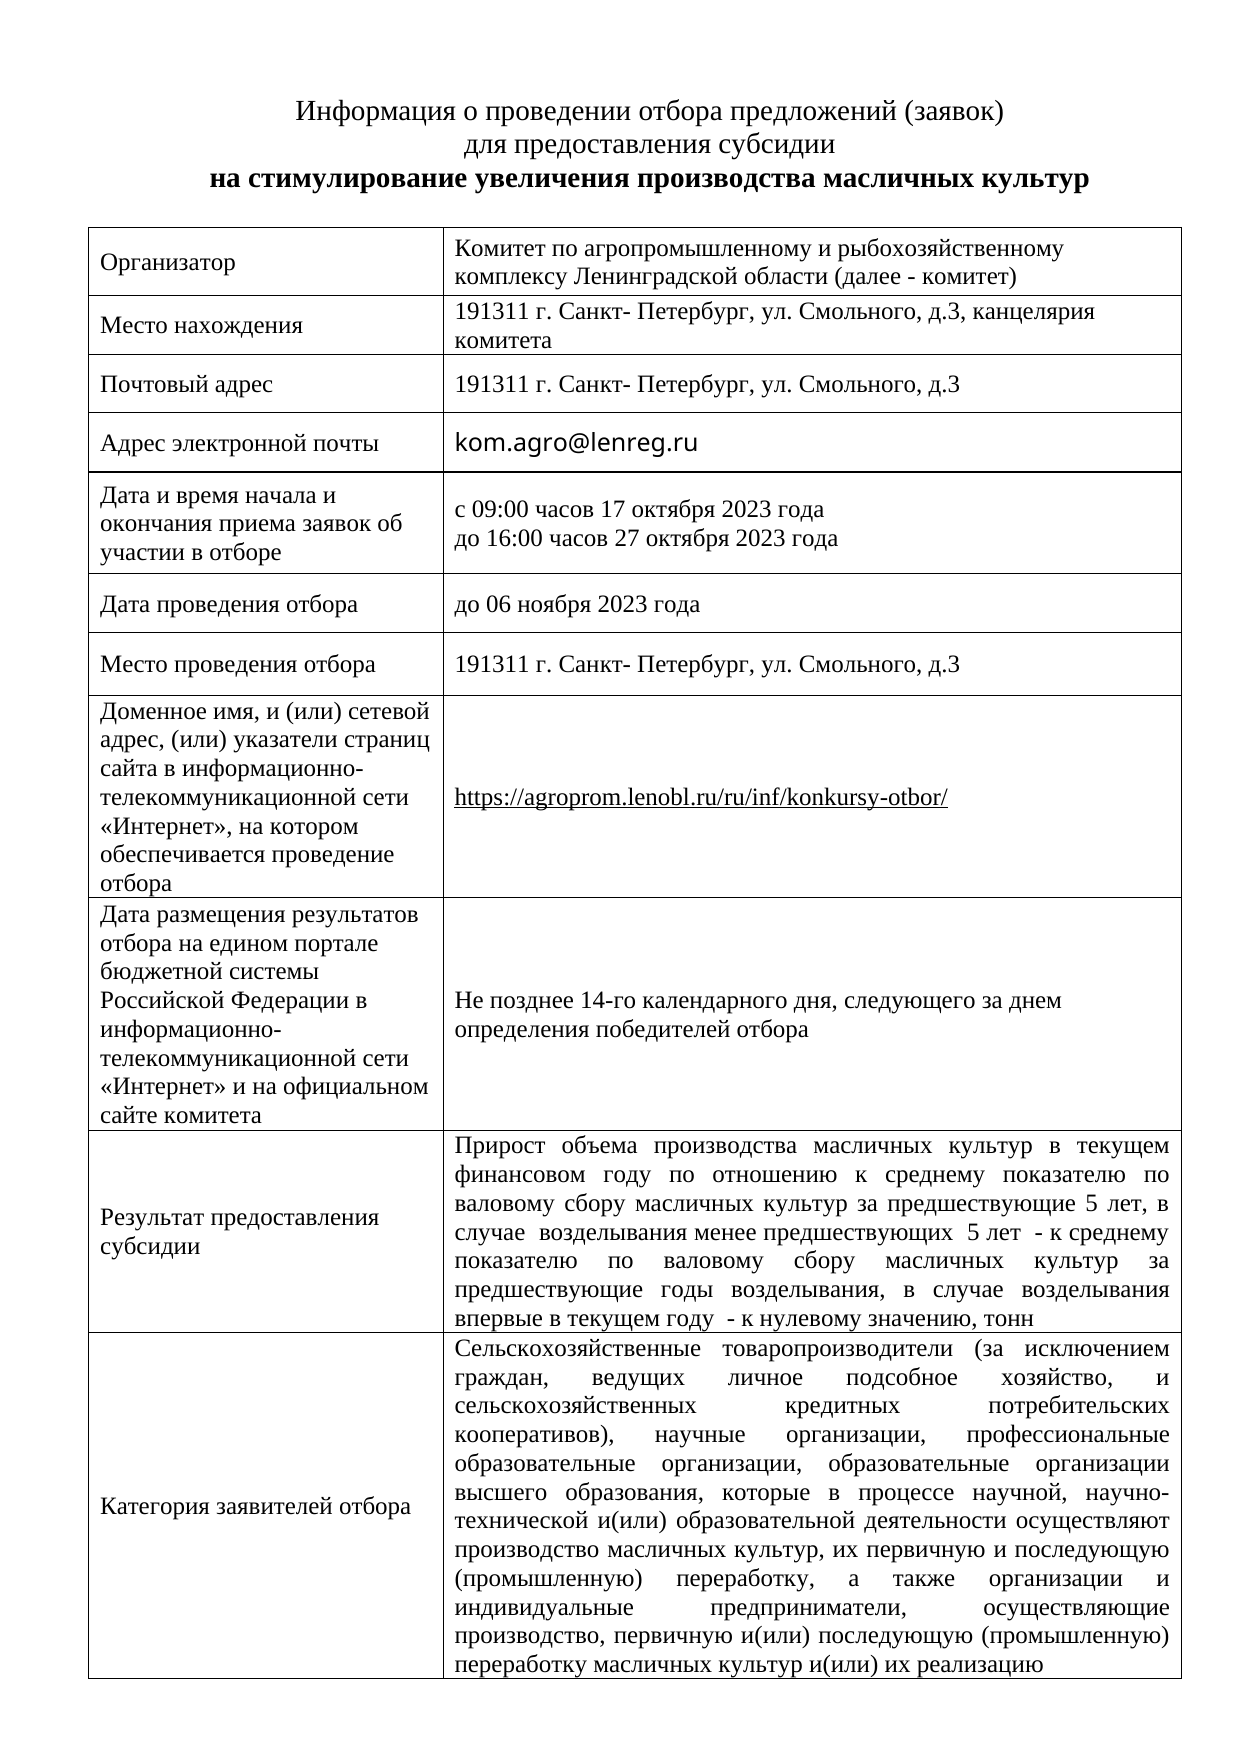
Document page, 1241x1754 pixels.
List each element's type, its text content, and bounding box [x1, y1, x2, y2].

table_cell Не позднее 14-го календарного дня, следующего за днем определения победителей отбора [444, 898, 1181, 1129]
text на стимулирование увеличения производства масличных культур [118, 160, 1181, 193]
table_cell Дата проведения отбора [89, 574, 443, 632]
table_cell до 06 ноября 2023 года [444, 574, 1181, 632]
table_cell 191311 г. Санкт- Петербург, ул. Смольного, д.3 [444, 633, 1181, 695]
table_cell с 09:00 часов 17 октября 2023 года до 16:00 часов 27 октября 2023 года [444, 473, 1181, 573]
table_cell https://agroprom.lenobl.ru/ru/inf/konkursy-otbor/ [444, 696, 1181, 897]
table_cell Результат предоставления субсидии [89, 1131, 443, 1332]
table_cell Дата размещения результатов отбора на едином портале бюджетной системы Российской Федерации в информационно-телекоммуникационной сети «Интернет» и на официальном сайте комитета [89, 898, 443, 1129]
table_header Комитет по агропромышленному и рыбохозяйственному комплексу Ленинградской области (далее - комитет) [444, 228, 1181, 295]
text Информация о проведении отбора предложений (заявок) [118, 93, 1181, 126]
table_cell kom.agro@lenreg.ru [444, 413, 1181, 471]
table_cell 191311 г. Санкт- Петербург, ул. Смольного, д.3, канцелярия комитета [444, 296, 1181, 354]
table_cell Категория заявителей отбора [89, 1333, 443, 1678]
table_cell Адрес электронной почты [89, 413, 443, 471]
table_cell Дата и время начала и окончания приема заявок об участии в отборе [89, 473, 443, 573]
table_cell Почтовый адрес [89, 355, 443, 412]
table_cell Место проведения отбора [89, 633, 443, 695]
text для предоставления субсидии [118, 126, 1181, 160]
table_cell Место нахождения [89, 296, 443, 354]
table_cell 191311 г. Санкт- Петербург, ул. Смольного, д.3 [444, 355, 1181, 412]
table_cell Сельскохозяйственные товаропроизводители (за исключением граждан, ведущих личное подсобное хозяйство, и сельскохозяйственных кредитных потребительских кооперативов), научные организации, профессиональные образовательные организации, образовательные организации высшего образования, которые в процессе научной, научно-технической и(или) образовательной деятельности осуществляют производство масличных культур, их первичную и последующую (промышленную) переработку, а также организации и индивидуальные предприниматели, осуществляющие производство, первичную и(или) последующую (промышленную) переработку масличных культур и(или) их реализацию [444, 1333, 1181, 1678]
table_cell Доменное имя, и (или) сетевой адрес, (или) указатели страниц сайта в информационно-телекоммуникационной сети «Интернет», на котором обеспечивается проведение отбора [89, 696, 443, 897]
table_header Организатор [89, 228, 443, 295]
table_cell Прирост объема производства масличных культур в текущем финансовом году по отношению к среднему показателю по валовому сбору масличных культур за предшествующие 5 лет, в случае возделывания менее предшествующих 5 лет - к среднему показателю по валовому сбору масличных культур за предшествующие годы возделывания, в случае возделывания впервые в текущем году - к нулевому значению, тонн [444, 1131, 1181, 1332]
